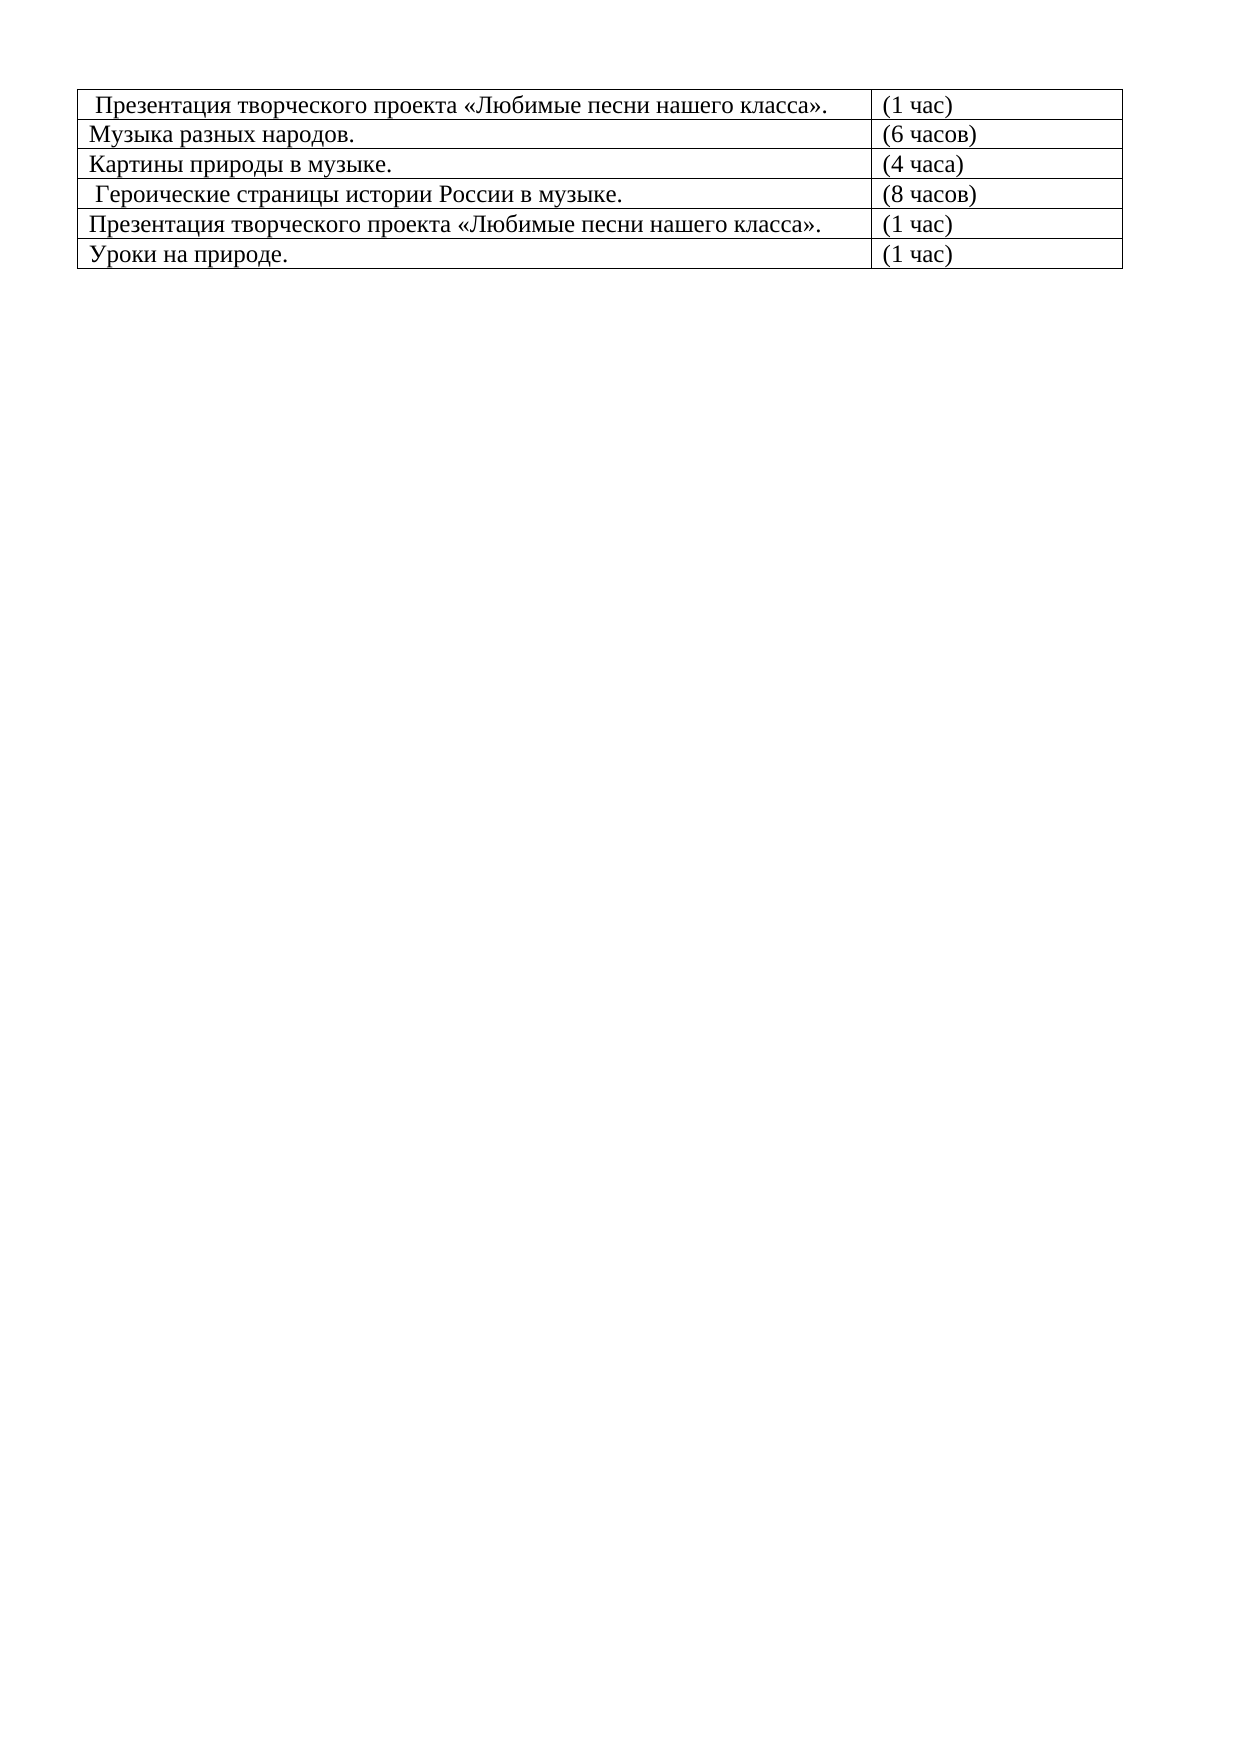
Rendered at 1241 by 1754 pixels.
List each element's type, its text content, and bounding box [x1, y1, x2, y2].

table_cell (4 часа) [872, 149, 1122, 178]
table_cell (1 час) [872, 209, 1122, 238]
table_cell Героические страницы истории России в музыке. [78, 179, 871, 208]
table_cell (6 часов) [872, 120, 1122, 148]
table_cell Картины природы в музыке. [78, 149, 871, 178]
table_cell Музыка разных народов. [78, 120, 871, 148]
table_cell (1 час) [872, 239, 1122, 267]
table_cell Презентация творческого проекта «Любимые песни нашего класса». [78, 209, 871, 238]
table_cell Уроки на природе. [78, 239, 871, 267]
table_cell Презентация творческого проекта «Любимые песни нашего класса». [78, 90, 871, 118]
table_cell (8 часов) [872, 179, 1122, 208]
table_cell (1 час) [872, 90, 1122, 118]
